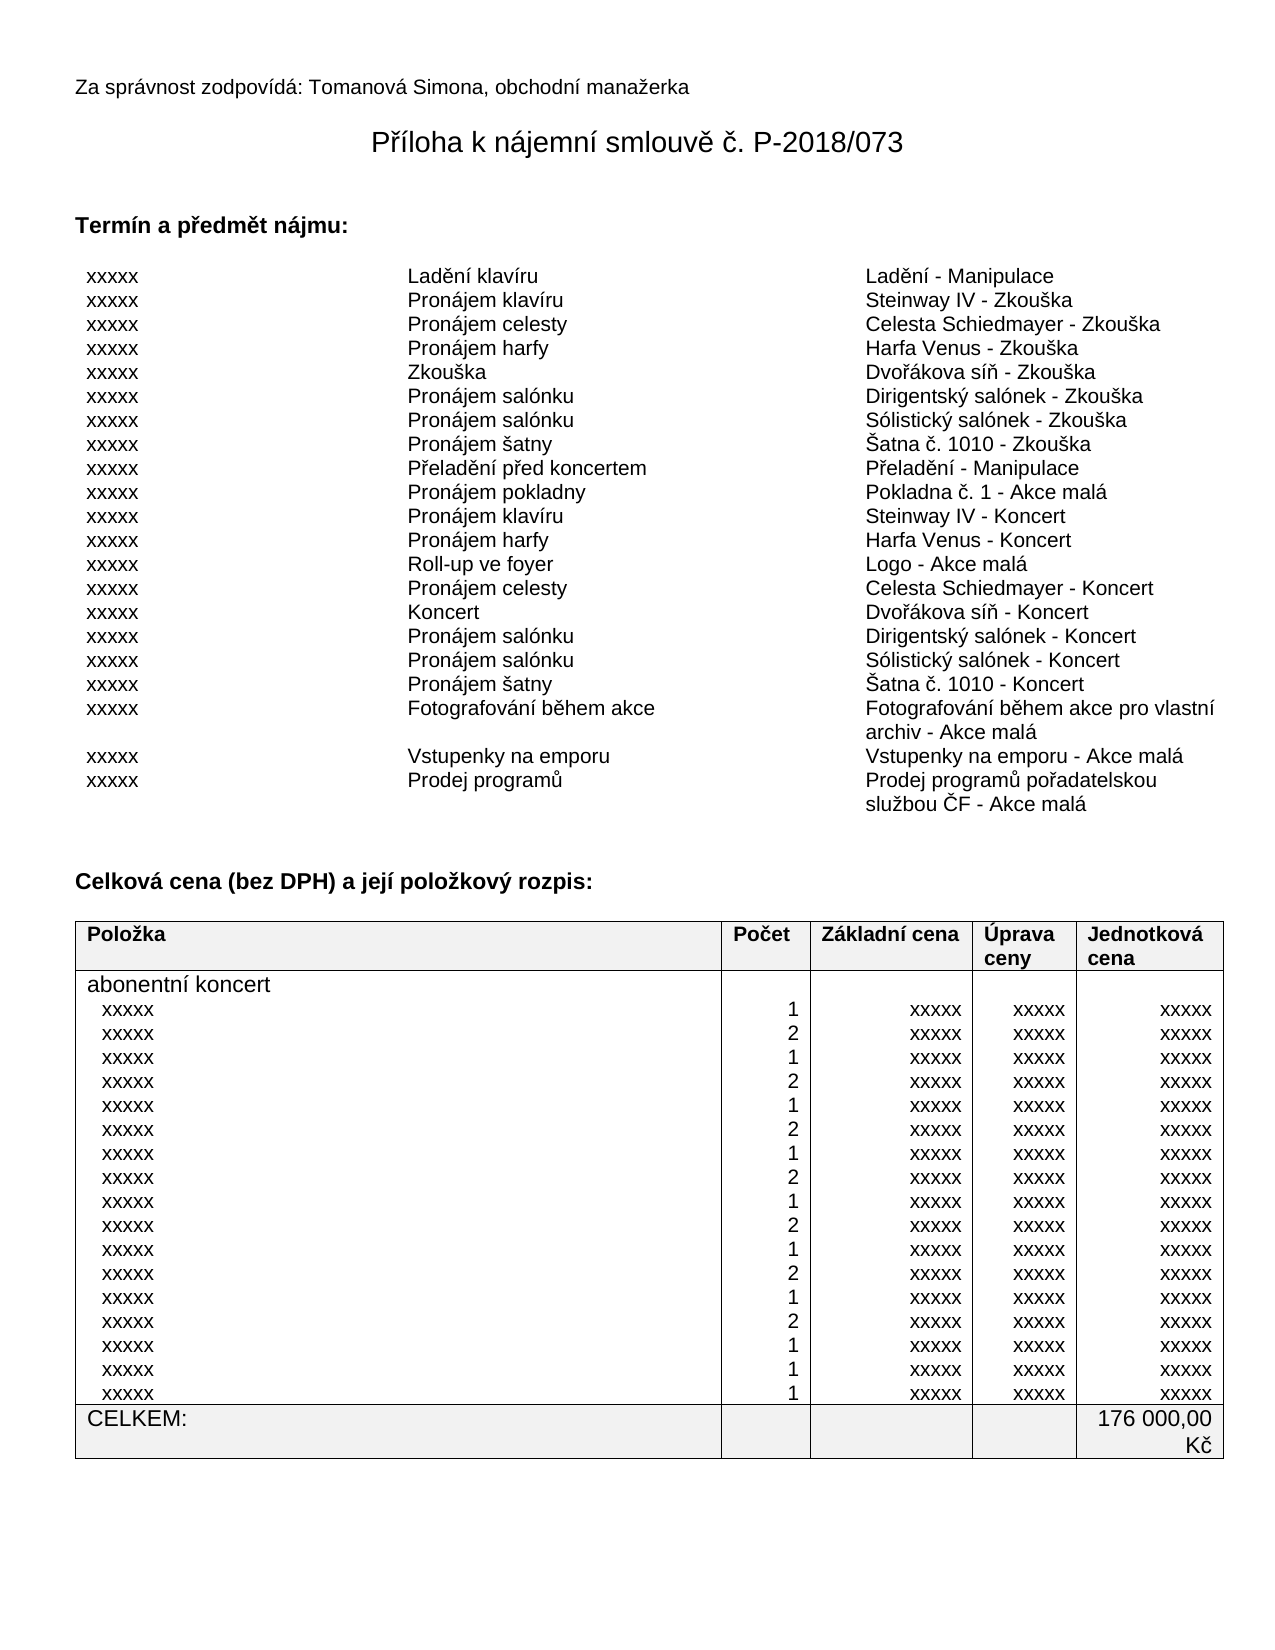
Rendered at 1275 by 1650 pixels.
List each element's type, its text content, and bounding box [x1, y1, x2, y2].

table_cell xxxxx [973, 1141, 1076, 1165]
table_cell Logo - Akce malá [854, 552, 1238, 576]
table_cell Celesta Schiedmayer - Koncert [854, 576, 1238, 600]
table_cell xxxxx [76, 1045, 721, 1069]
table_cell xxxxx [1077, 1021, 1223, 1045]
table_cell xxxxx [811, 1021, 972, 1045]
table_cell xxxxx [1077, 1165, 1223, 1189]
table_cell xxxxx [811, 1309, 972, 1332]
table_cell 2 [722, 1069, 810, 1093]
table_header Ladění - Manipulace [854, 264, 1238, 288]
table_cell xxxxx [973, 1309, 1076, 1332]
table_cell xxxxx [973, 1356, 1076, 1380]
table_cell xxxxx [1077, 1141, 1223, 1165]
table_cell Dirigentský salónek - Koncert [854, 624, 1238, 648]
table_cell xxxxx [75, 744, 396, 767]
table_cell xxxxx [1077, 1213, 1223, 1237]
table_header Základní cena [811, 922, 972, 970]
table_cell Přeladění před koncertem [396, 456, 854, 480]
text Celková cena (bez DPH) a její položkový rozpis: [75, 868, 1200, 894]
table_cell xxxxx [1077, 1285, 1223, 1308]
table_cell xxxxx [76, 1285, 721, 1308]
table_cell Harfa Venus - Zkouška [854, 336, 1238, 360]
table_cell xxxxx [75, 600, 396, 624]
table_cell Steinway IV - Koncert [854, 504, 1238, 528]
table_cell xxxxx [76, 1141, 721, 1165]
table_cell xxxxx [76, 1237, 721, 1261]
table_cell xxxxx [811, 1189, 972, 1213]
table_cell xxxxx [811, 1093, 972, 1117]
table_cell xxxxx [75, 648, 396, 672]
table_header Jednotková cena [1077, 922, 1223, 970]
table_cell Zkouška [396, 360, 854, 384]
table_cell Celesta Schiedmayer - Zkouška [854, 312, 1238, 336]
table_cell xxxxx [811, 1356, 972, 1380]
table_cell xxxxx [811, 1117, 972, 1141]
table_cell xxxxx [973, 1380, 1076, 1404]
table_cell xxxxx [811, 1333, 972, 1356]
table_header xxxxx [75, 264, 396, 288]
table_header Položka [76, 922, 721, 970]
table_cell xxxxx [76, 1117, 721, 1141]
table_cell Fotografování během akce pro vlastní archiv - Akce malá [854, 696, 1238, 743]
table_cell xxxxx [811, 1165, 972, 1189]
table_cell Fotografování během akce [396, 696, 854, 743]
table_cell xxxxx [973, 1165, 1076, 1189]
table_cell xxxxx [1077, 1069, 1223, 1093]
table_cell xxxxx [973, 1093, 1076, 1117]
table_cell xxxxx [76, 1380, 721, 1404]
table_cell Roll-up ve foyer [396, 552, 854, 576]
table_cell Pronájem šatny [396, 672, 854, 696]
table_cell xxxxx [973, 1285, 1076, 1308]
table_cell Šatna č. 1010 - Zkouška [854, 432, 1238, 456]
table_cell 2 [722, 1213, 810, 1237]
table_cell xxxxx [76, 1093, 721, 1117]
table_cell Steinway IV - Zkouška [854, 288, 1238, 312]
table_cell xxxxx [811, 1213, 972, 1237]
table_cell 1 [722, 1356, 810, 1380]
table_cell Koncert [396, 600, 854, 624]
table_cell [811, 1405, 972, 1458]
table_cell xxxxx [1077, 1261, 1223, 1284]
table_cell [1077, 971, 1223, 997]
table_cell Pokladna č. 1 - Akce malá [854, 480, 1238, 504]
table_cell xxxxx [973, 1213, 1076, 1237]
table_cell Pronájem pokladny [396, 480, 854, 504]
table_cell xxxxx [75, 576, 396, 600]
table_cell xxxxx [75, 384, 396, 408]
table_cell Sólistický salónek - Koncert [854, 648, 1238, 672]
table_cell Pronájem salónku [396, 384, 854, 408]
table_header Ladění klavíru [396, 264, 854, 288]
table_cell Dvořákova síň - Zkouška [854, 360, 1238, 384]
table_cell Šatna č. 1010 - Koncert [854, 672, 1238, 696]
table_cell 1 [722, 1093, 810, 1117]
table_cell xxxxx [75, 504, 396, 528]
table_cell xxxxx [1077, 1117, 1223, 1141]
table_cell xxxxx [973, 1237, 1076, 1261]
table_cell Prodej programů [396, 768, 854, 815]
table_cell Pronájem salónku [396, 648, 854, 672]
table_cell xxxxx [811, 997, 972, 1021]
table_cell xxxxx [811, 1285, 972, 1308]
table_cell Pronájem celesty [396, 312, 854, 336]
table_cell Pronájem salónku [396, 408, 854, 432]
table_header Úprava ceny [973, 922, 1076, 970]
table_cell xxxxx [1077, 1333, 1223, 1356]
table_cell xxxxx [76, 1213, 721, 1237]
table_cell Harfa Venus - Koncert [854, 528, 1238, 552]
text Termín a předmět nájmu: [75, 212, 1200, 238]
table_cell [722, 971, 810, 997]
text Za správnost zodpovídá: Tomanová Simona, obchodní manažerka [75, 75, 1200, 99]
table_cell xxxxx [76, 1189, 721, 1213]
table_cell 2 [722, 1165, 810, 1189]
table_cell [722, 1405, 810, 1458]
table_cell xxxxx [76, 1021, 721, 1045]
table_cell [973, 1405, 1076, 1458]
table_cell xxxxx [76, 1333, 721, 1356]
table_cell Vstupenky na emporu - Akce malá [854, 744, 1238, 767]
table_cell [811, 971, 972, 997]
table_cell abonentní koncert [76, 971, 721, 997]
table_cell xxxxx [1077, 1237, 1223, 1261]
table_cell xxxxx [75, 672, 396, 696]
table_cell xxxxx [75, 336, 396, 360]
table_cell Prodej programů pořadatelskou službou ČF - Akce malá [854, 768, 1238, 815]
table_cell Pronájem harfy [396, 336, 854, 360]
table_cell 2 [722, 1309, 810, 1332]
table_cell xxxxx [75, 768, 396, 815]
table_cell xxxxx [76, 1069, 721, 1093]
table_cell Dvořákova síň - Koncert [854, 600, 1238, 624]
table_cell xxxxx [75, 360, 396, 384]
table_cell xxxxx [75, 480, 396, 504]
table_cell Pronájem klavíru [396, 288, 854, 312]
table_cell xxxxx [1077, 997, 1223, 1021]
table_cell Pronájem šatny [396, 432, 854, 456]
table_cell xxxxx [75, 312, 396, 336]
table_cell xxxxx [973, 1117, 1076, 1141]
table_cell Pronájem salónku [396, 624, 854, 648]
table_cell xxxxx [1077, 1045, 1223, 1069]
table_cell xxxxx [76, 1165, 721, 1189]
table_cell 1 [722, 1237, 810, 1261]
table_cell xxxxx [1077, 1309, 1223, 1332]
table_cell xxxxx [75, 696, 396, 743]
table_cell 1 [722, 997, 810, 1021]
table_cell xxxxx [973, 1333, 1076, 1356]
table_cell 2 [722, 1021, 810, 1045]
table_cell Dirigentský salónek - Zkouška [854, 384, 1238, 408]
table_cell Přeladění - Manipulace [854, 456, 1238, 480]
table_cell xxxxx [1077, 1093, 1223, 1117]
table_cell xxxxx [811, 1069, 972, 1093]
table_cell xxxxx [973, 1045, 1076, 1069]
table_cell Vstupenky na emporu [396, 744, 854, 767]
table_cell xxxxx [76, 997, 721, 1021]
table_cell xxxxx [75, 408, 396, 432]
table_cell xxxxx [973, 1021, 1076, 1045]
table_cell 1 [722, 1045, 810, 1069]
table_cell xxxxx [1077, 1380, 1223, 1404]
table_cell xxxxx [75, 552, 396, 576]
table_cell xxxxx [811, 1261, 972, 1284]
table_cell xxxxx [973, 1261, 1076, 1284]
table_cell Pronájem klavíru [396, 504, 854, 528]
table_cell xxxxx [75, 456, 396, 480]
table_cell xxxxx [811, 1045, 972, 1069]
table_cell xxxxx [811, 1380, 972, 1404]
table_cell 2 [722, 1261, 810, 1284]
table_cell 1 [722, 1285, 810, 1308]
table_cell 2 [722, 1117, 810, 1141]
table_cell [973, 971, 1076, 997]
table_cell xxxxx [75, 624, 396, 648]
table_cell Pronájem harfy [396, 528, 854, 552]
table_cell xxxxx [75, 432, 396, 456]
table_cell xxxxx [75, 528, 396, 552]
text Příloha k nájemní smlouvě č. P-2018/073 [75, 125, 1200, 159]
table_cell xxxxx [973, 997, 1076, 1021]
table_cell xxxxx [1077, 1356, 1223, 1380]
table_cell xxxxx [1077, 1189, 1223, 1213]
table_header Počet [722, 922, 810, 970]
table_cell CELKEM: [76, 1405, 721, 1458]
table_cell xxxxx [76, 1309, 721, 1332]
table_cell Sólistický salónek - Zkouška [854, 408, 1238, 432]
table_cell xxxxx [811, 1237, 972, 1261]
table_cell Pronájem celesty [396, 576, 854, 600]
table_cell 176 000,00 Kč [1077, 1405, 1223, 1458]
table_cell xxxxx [75, 288, 396, 312]
table_cell xxxxx [76, 1261, 721, 1284]
table_cell 1 [722, 1141, 810, 1165]
table_cell xxxxx [76, 1356, 721, 1380]
table_cell xxxxx [973, 1189, 1076, 1213]
table_cell 1 [722, 1380, 810, 1404]
table_cell xxxxx [973, 1069, 1076, 1093]
table_cell 1 [722, 1189, 810, 1213]
table_cell xxxxx [811, 1141, 972, 1165]
table_cell 1 [722, 1333, 810, 1356]
